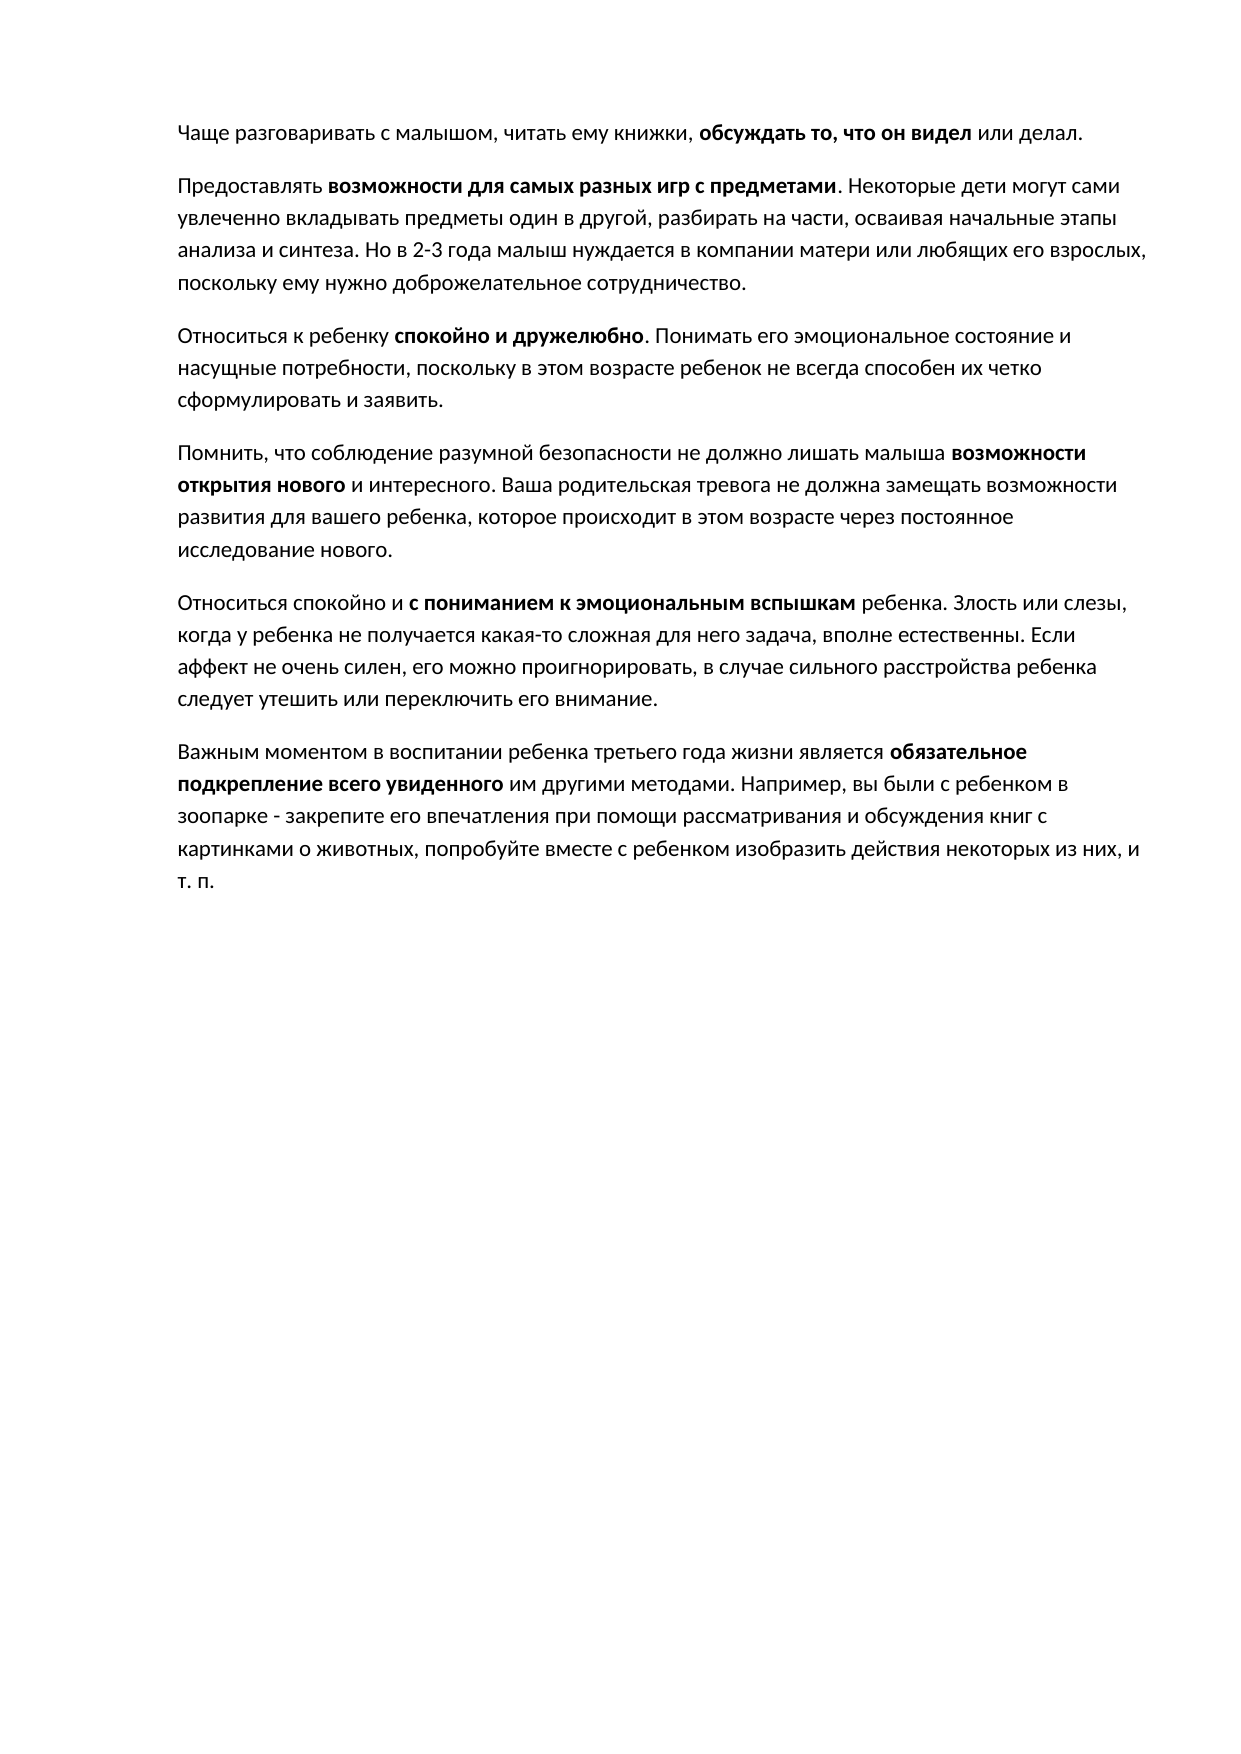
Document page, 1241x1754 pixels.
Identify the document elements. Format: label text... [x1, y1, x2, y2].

text Относиться к ребенку спокойно и дружелюбно. Понимать его эмоциональное состояние и насущные потребности, поскольку в этом возрасте ребенок не всегда способен их четко сформулировать и заявить. [177, 321, 1152, 413]
text Чаще разговаривать с малышом, читать ему книжки, обсуждать то, что он видел или делал. [177, 118, 1152, 146]
text Важным моментом в воспитании ребенка третьего года жизни является обязательное подкрепление всего увиденного им другими методами. Например, вы были с ребенком в зоопарке - закрепите его впечатления при помощи рассматривания и обсуждения книг с картинками о животных, попробуйте вместе с ребенком изобразить действия некоторых из них, и т. п. [177, 737, 1152, 894]
text Относиться спокойно и с пониманием к эмоциональным вспышкам ребенка. Злость или слезы, когда у ребенка не получается какая-то сложная для него задача, вполне естественны. Если аффект не очень силен, его можно проигнорировать, в случае сильного расстройства ребенка следует утешить или переключить его внимание. [177, 588, 1152, 712]
text Предоставлять возможности для самых разных игр с предметами. Некоторые дети могут сами увлеченно вкладывать предметы один в другой, разбирать на части, осваивая начальные этапы анализа и синтеза. Но в 2-3 года малыш нуждается в компании матери или любящих его взрослых, поскольку ему нужно доброжелательное сотрудничество. [177, 171, 1152, 296]
text Помнить, что соблюдение разумной безопасности не должно лишать малыша возможности открытия нового и интересного. Ваша родительская тревога не должна замещать возможности развития для вашего ребенка, которое происходит в этом возрасте через постоянное исследование нового. [177, 438, 1152, 563]
